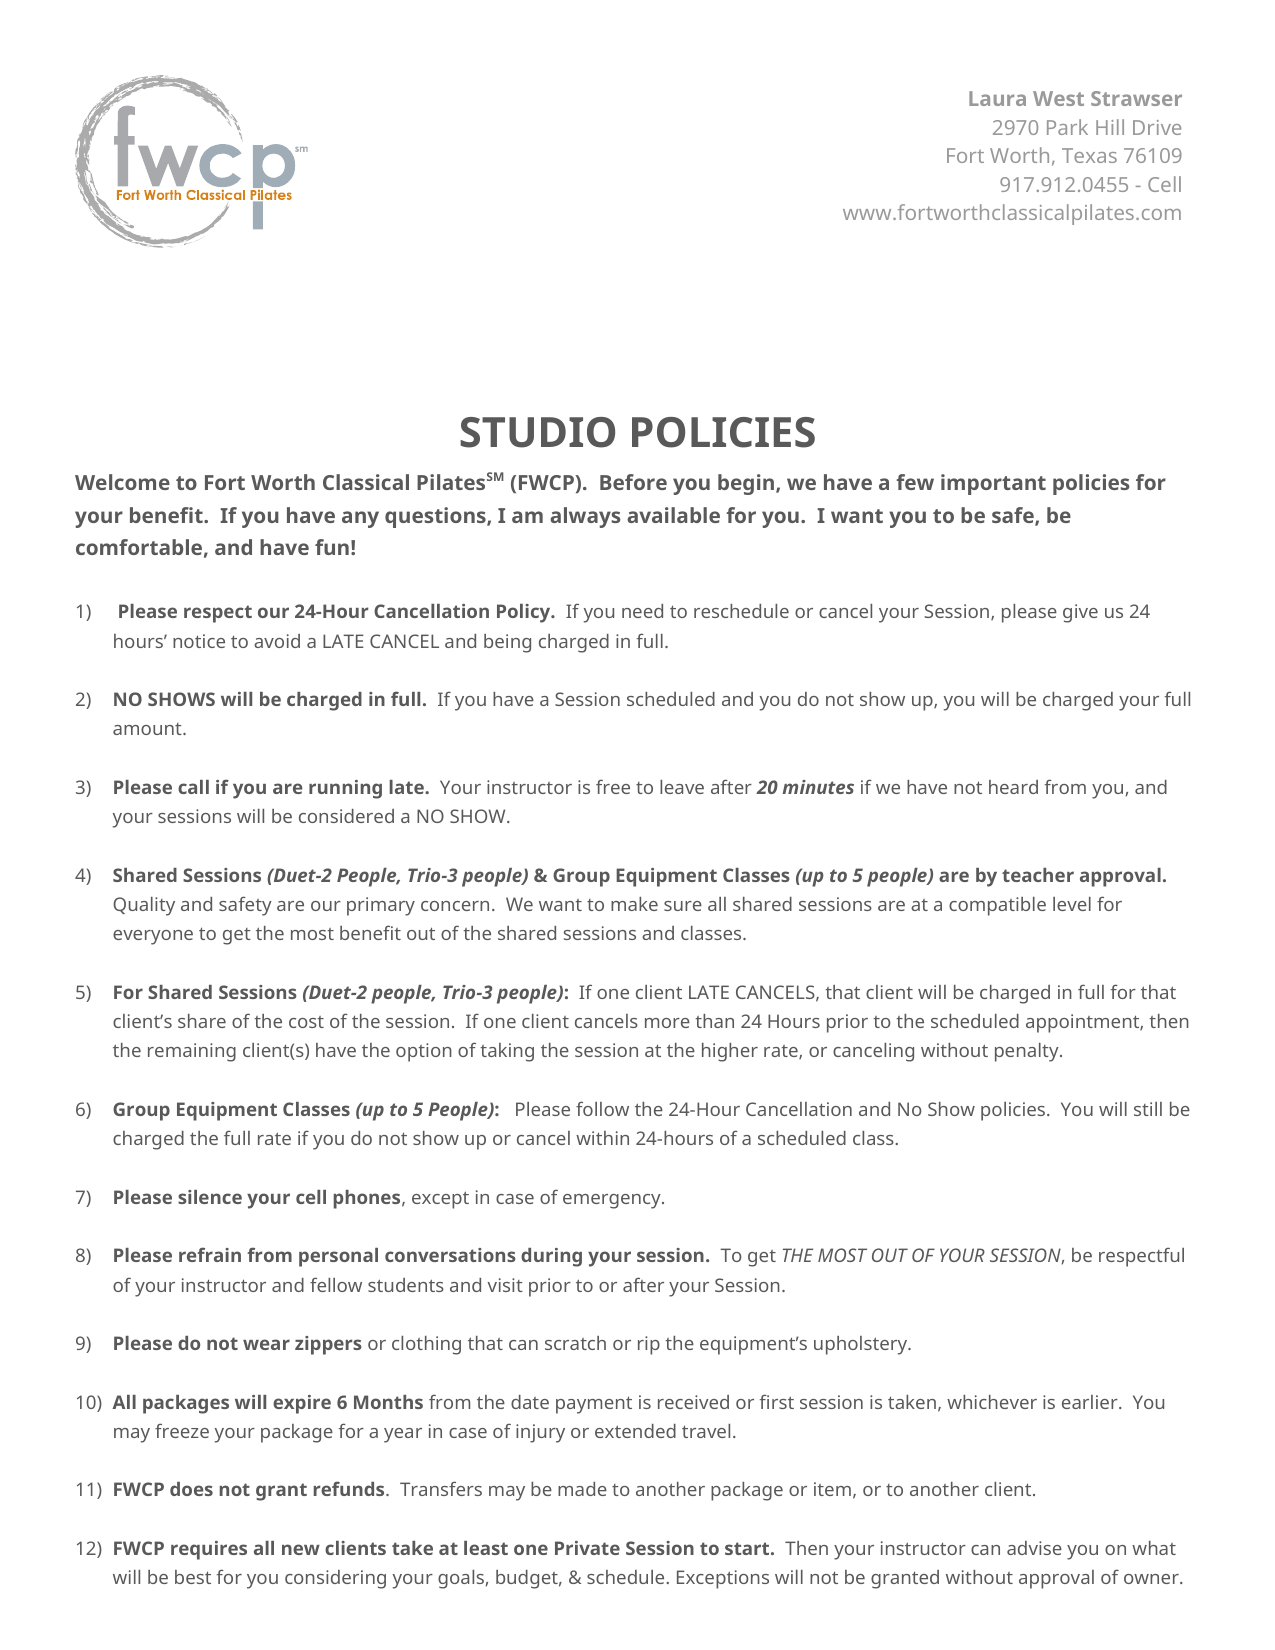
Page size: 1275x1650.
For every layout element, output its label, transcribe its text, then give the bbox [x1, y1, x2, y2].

list Please call if you are running late. Your instructor is free to leave after 20 minutes if we have not heard from you, and your sessions will be considered a NO SHOW. [75, 774, 1200, 829]
text Welcome to Fort Worth Classical PilatesSM (FWCP). Before you begin, we have a few important policies for your benefit. If you have any questions, I am always available for you. I want you to be safe, be comfortable, and have fun! [75, 468, 1200, 562]
list FWCP does not grant refunds. Transfers may be made to another package or item, or to another client. [75, 1477, 1200, 1502]
list Please silence your cell phones, except in case of emergency. [75, 1184, 1200, 1209]
list Group Equipment Classes (up to 5 People): Please follow the 24-Hour Cancellation and No Show policies. You will still be charged the full rate if you do not show up or cancel within 24-hours of a scheduled class. [75, 1096, 1200, 1151]
list NO SHOWS will be charged in full. If you have a Session scheduled and you do not show up, you will be charged your full amount. [75, 686, 1200, 741]
list Shared Sessions (Duet-2 People, Trio-3 people) & Group Equipment Classes (up to 5 people) are by teacher approval. Quality and safety are our primary concern. We want to make sure all shared sessions are at a compatible level for everyone to get the most benefit out of the shared sessions and classes. [75, 862, 1200, 946]
list All packages will expire 6 Months from the date payment is received or first session is taken, whichever is earlier. You may freeze your package for a year in case of injury or extended travel. [75, 1389, 1200, 1444]
text STUDIO POLICIES [75, 403, 1200, 460]
list For Shared Sessions (Duet-2 people, Trio-3 people): If one client LATE CANCELS, that client will be charged in full for that client’s share of the cost of the session. If one client cancels more than 24 Hours prior to the scheduled appointment, then the remaining client(s) have the option of taking the session at the higher rate, or canceling without penalty. [75, 979, 1200, 1063]
list Please respect our 24-Hour Cancellation Policy. If you need to reschedule or cancel your Session, please give us 24 hours’ notice to avoid a LATE CANCEL and being charged in full. [75, 599, 1200, 653]
list Please do not wear zippers or clothing that can scratch or rip the equipment’s upholstery. [75, 1330, 1200, 1356]
list Please refrain from personal conversations during your session. To get THE MOST OUT OF YOUR SESSION, be respectful of your instructor and fellow students and visit prior to or after your Session. [75, 1243, 1200, 1297]
list FWCP requires all new clients take at least one Private Session to start. Then your instructor can advise you on what will be best for you considering your goals, budget, & schedule. Exceptions will not be granted without approval of owner. [75, 1535, 1200, 1590]
